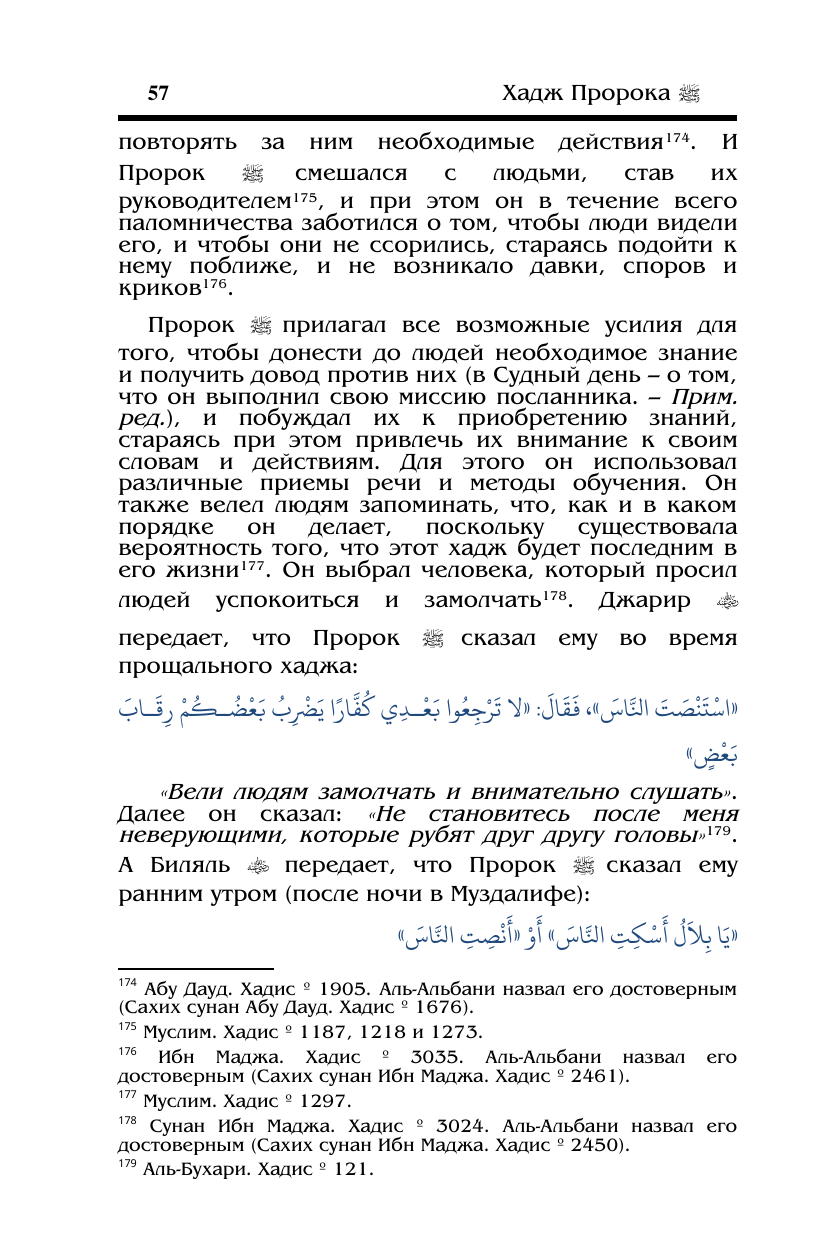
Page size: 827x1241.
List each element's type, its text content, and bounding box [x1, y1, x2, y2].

text «اسْتَنْصَتَ النَّاسَ»، فَقَالَ: «لا تَرْجِعُوا بَعْدِي كُفَّارًا يَضْرِبُ بَعْضُكُمْ رِقَابَ بَعْضٍ» [118, 686, 738, 777]
text «يَا بِلاَلُ أَسْكِتِ النَّاسَ» أَوْ «أَنْصِتِ النَّاسَ» [118, 913, 738, 959]
text Пророк ج прилагал все возможные усилия для того, чтобы донести до людей необходимое знание и получить довод против них (в Судный день – о том, что он выполнил свою миссию посланника. – Прим. ред.), и побуждал их к приобретению знаний, стараясь при этом привлечь их внимание к своим словам и действиям. Для этого он использовал различные приемы речи и методы обучения. Он также велел людям запоминать, что, как и в каком порядке он делает, поскольку существовала вероятность того, что этот хадж будет последним в его жизни. Он выбрал человека, который просил людей успокоиться и замолчать. Джарир س передает, что Пророк ج сказал ему во время прощального хаджа: [118, 307, 738, 679]
text «Вели людям замолчать и внимательно слушать». Далее он сказал: «Не становитесь после меня неверующими, которые рубят друг другу головы». А Биляль س передает, что Пророк ج сказал ему ранним утром (после ночи в Муздалифе): [118, 783, 738, 907]
